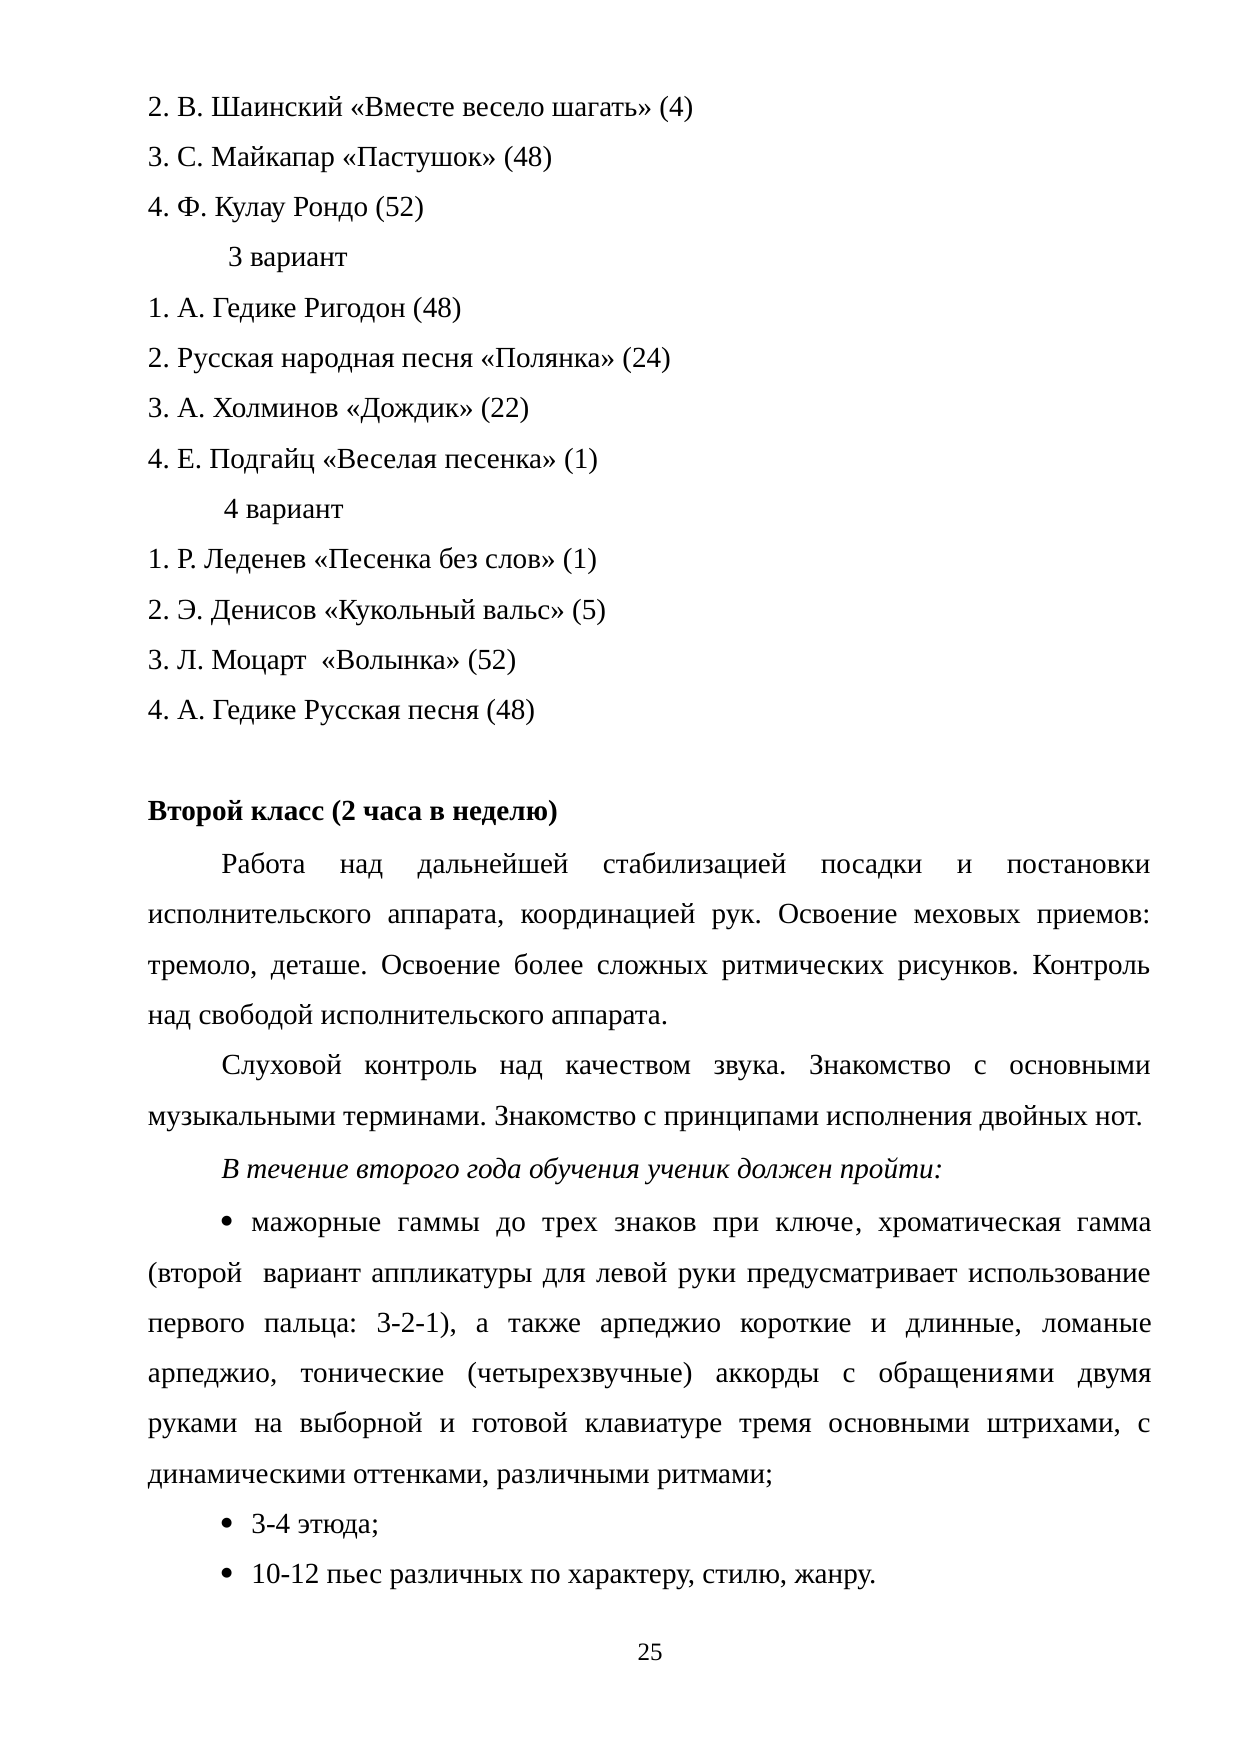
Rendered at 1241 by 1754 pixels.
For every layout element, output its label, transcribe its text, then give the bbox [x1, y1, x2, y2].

text Второй класс (2 часа в неделю) [148, 793, 1152, 827]
list 3-4 этюда; [148, 1506, 1152, 1540]
list 10-12 пьес различных по характеру, стилю, жанру. [148, 1557, 1152, 1590]
text 2. В. Шаинский «Вместе весело шагать» (4) [148, 89, 1152, 122]
text В течение второго года обучения ученик должен пройти: [148, 1151, 1152, 1184]
text 3. С. Майкапар «Пастушок» (48) [148, 139, 1152, 172]
text 2. Русская народная песня «Полянка» (24) [148, 340, 1152, 374]
list мажорные гаммы до трех знаков при ключе, хроматическая гамма (второй вариант аппликатуры для левой руки предусматривает использование первого пальца: 3-2-1), а также арпеджио короткие и длинные, ломаные арпеджио, тонические (четырехзвучные) аккорды с обращениями двумя руками на выборной и готовой клавиатуре тремя основными штрихами, с динамическими оттенками, различными ритмами; [148, 1204, 1152, 1489]
text 4 вариант [148, 491, 1152, 525]
text 2. Э. Денисов «Кукольный вальс» (5) [148, 592, 1152, 625]
text 4. А. Гедике Русская песня (48) [148, 692, 1152, 726]
text 4. Ф. Кулау Рондо (52) [148, 189, 1152, 223]
text Слуховой контроль над качеством звука. Знакомство с основными музыкальными терминами. Знакомство с принципами исполнения двойных нот. [148, 1047, 1152, 1131]
text Работа над дальнейшей стабилизацией посадки и постановки исполнительского аппарата, координацией рук. Освоение меховых приемов: тремоло, деташе. Освоение более сложных ритмических рисунков. Контроль над свободой исполнительского аппарата. [148, 846, 1152, 1031]
text 1. Р. Леденев «Песенка без слов» (1) [148, 541, 1152, 575]
text 3. Л. Моцарт «Волынка» (52) [148, 642, 1152, 676]
text 4. Е. Подгайц «Веселая песенка» (1) [148, 441, 1152, 474]
text 3. А. Холминов «Дождик» (22) [148, 391, 1152, 424]
text 3 вариант [148, 239, 1152, 273]
text 1. А. Гедике Ригодон (48) [148, 290, 1152, 323]
